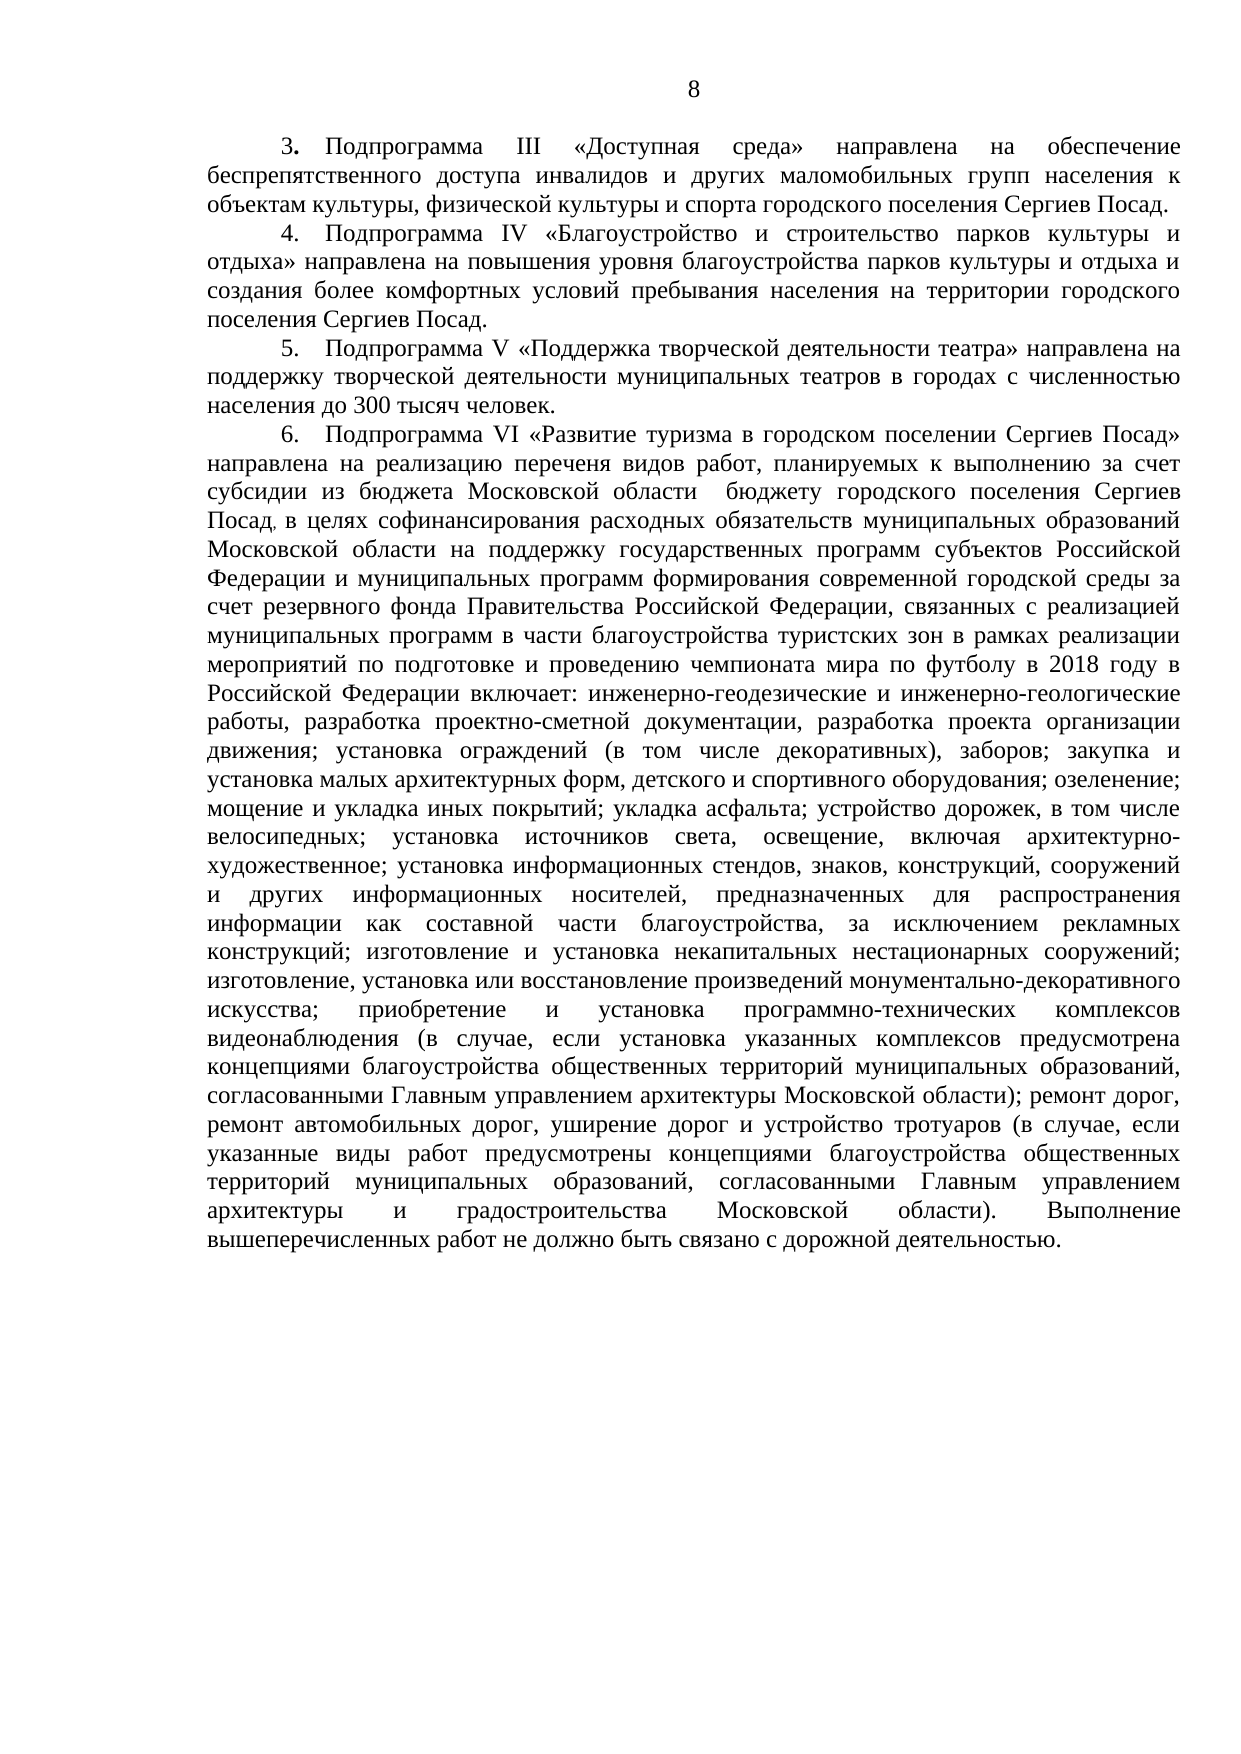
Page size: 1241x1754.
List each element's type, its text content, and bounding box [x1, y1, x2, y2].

text 6. Подпрограмма VI «Развитие туризма в городском поселении Сергиев Посад» направлена на реализацию переченя видов работ, планируемых к выполнению за счет субсидии из бюджета Московской области бюджету городского поселения Сергиев Посад, в целях софинансирования расходных обязательств муниципальных образований Московской области на поддержку государственных программ субъектов Российской Федерации и муниципальных программ формирования современной городской среды за счет резервного фонда Правительства Российской Федерации, связанных с реализацией муниципальных программ в части благоустройства туристских зон в рамках реализации мероприятий по подготовке и проведению чемпионата мира по футболу в 2018 году в Российской Федерации включает: инженерно-геодезические и инженерно-геологические работы, разработка проектно-сметной документации, разработка проекта организации движения; установка ограждений (в том числе декоративных), заборов; закупка и установка малых архитектурных форм, детского и спортивного оборудования; озеленение; мощение и укладка иных покрытий; укладка асфальта; устройство дорожек, в том числе велосипедных; установка источников света, освещение, включая архитектурно-художественное; установка информационных стендов, знаков, конструкций, сооружений и других информационных носителей, предназначенных для распространения информации как составной части благоустройства, за исключением рекламных конструкций; изготовление и установка некапитальных нестационарных сооружений; изготовление, установка или восстановление произведений монументально-декоративного искусства; приобретение и установка программно-технических комплексов видеонаблюдения (в случае, если установка указанных комплексов предусмотрена концепциями благоустройства общественных территорий муниципальных образований, согласованными Главным управлением архитектуры Московской области); ремонт дорог, ремонт автомобильных дорог, уширение дорог и устройство тротуаров (в случае, если указанные виды работ предусмотрены концепциями благоустройства общественных территорий муниципальных образований, согласованными Главным управлением архитектуры и градостроительства Московской области). Выполнение вышеперечисленных работ не должно быть связано с дорожной деятельностью. [207, 419, 1181, 1253]
text 5. Подпрограмма V «Поддержка творческой деятельности театра» направлена на поддержку творческой деятельности муниципальных театров в городах с численностью населения до 300 тысяч человек. [207, 333, 1181, 419]
text 3. Подпрограмма III «Доступная среда» направлена на обеспечение беспрепятственного доступа инвалидов и других маломобильных групп населения к объектам культуры, физической культуры и спорта городского поселения Сергиев Посад. [207, 131, 1181, 218]
text 4. Подпрограмма IV «Благоустройство и строительство парков культуры и отдыха» направлена на повышения уровня благоустройства парков культуры и отдыха и создания более комфортных условий пребывания населения на территории городского поселения Сергиев Посад. [207, 218, 1181, 333]
